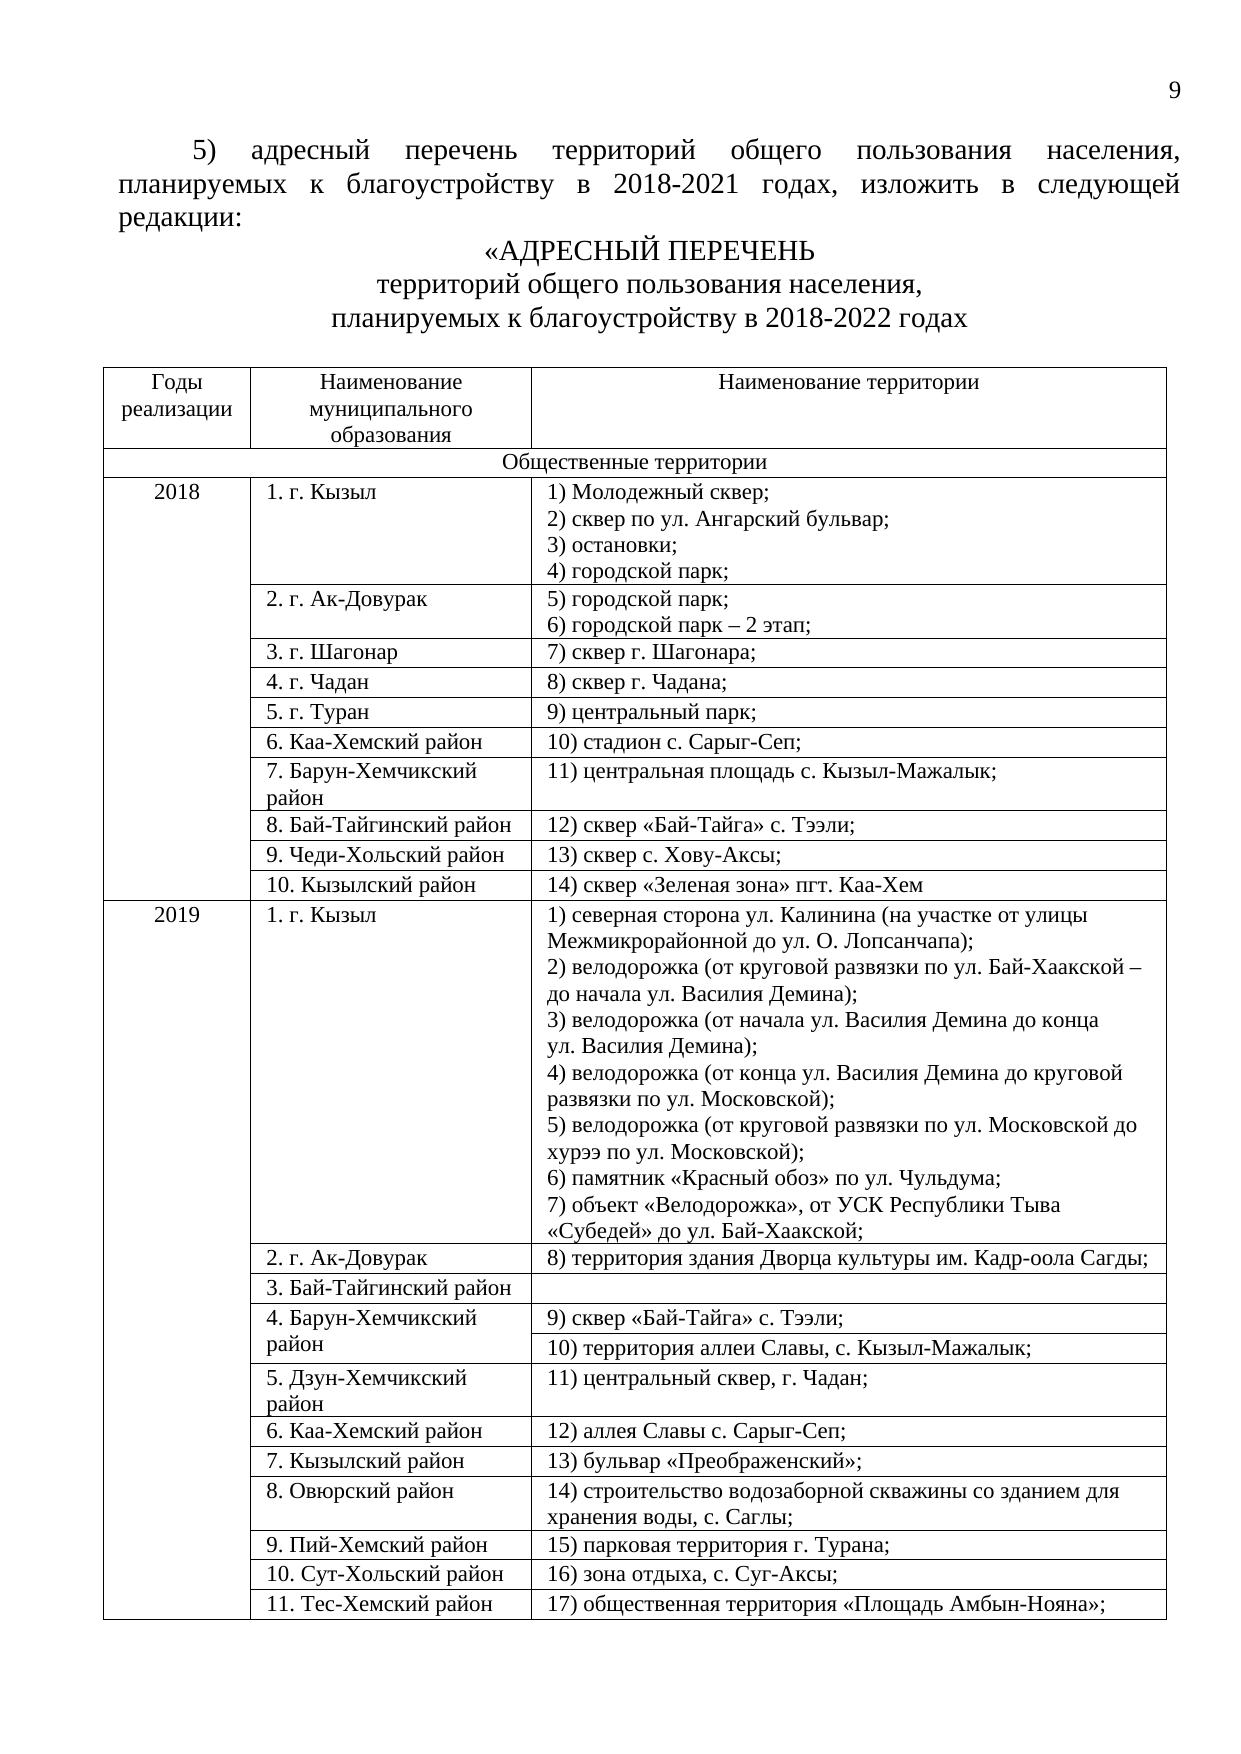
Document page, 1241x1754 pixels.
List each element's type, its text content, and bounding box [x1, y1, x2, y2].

table_cell 15) парковая территория г. Турана; [532, 1531, 1166, 1559]
table_cell 11. Тес-Хемский район [251, 1590, 531, 1619]
table_cell 2. г. Ак-Довурак [251, 585, 531, 637]
text территорий общего пользования населения, [118, 267, 1181, 300]
table_cell 11) центральная площадь с. Кызыл-Мажалык; [532, 758, 1166, 810]
table_cell 2. г. Ак-Довурак [251, 1244, 531, 1273]
table_cell 2019 [104, 901, 250, 1619]
table_cell 5. Дзун-Хемчикский район [251, 1364, 531, 1416]
table_cell [532, 1274, 1166, 1303]
text 5) адресный перечень территорий общего пользования населения, планируемых к благоустройству в 2018-2021 годах, изложить в следующей редакции: [118, 132, 1181, 233]
table_cell 7. Барун-Хемчикский район [251, 758, 531, 810]
table_cell 17) общественная территория «Площадь Амбын-Нояна»; [532, 1590, 1166, 1619]
table_cell 14) сквер «Зеленая зона» пгт. Каа-Хем [532, 871, 1166, 900]
table_cell 11) центральный сквер, г. Чадан; [532, 1364, 1166, 1416]
text «АДРЕСНЫЙ ПЕРЕЧЕНЬ [118, 233, 1181, 267]
table_cell 1) Молодежный сквер; 2) сквер по ул. Ангарский бульвар; 3) остановки; 4) городской парк; [532, 478, 1166, 584]
table_header Годы реализации [104, 368, 250, 447]
table_cell 9. Пий-Хемский район [251, 1531, 531, 1559]
table_cell 2018 [104, 478, 250, 900]
table_cell 3. г. Шагонар [251, 639, 531, 667]
table_cell 1) северная сторона ул. Калинина (на участке от улицы Межмикрорайонной до ул. О. Лопсанчапа); 2) велодорожка (от круговой развязки по ул. Бай-Хаакской – до начала ул. Василия Демина); 3) велодорожка (от начала ул. Василия Демина до конца ул. Василия Демина); 4) велодорожка (от конца ул. Василия Демина до круговой развязки по ул. Московской); 5) велодорожка (от круговой развязки по ул. Московской до хурээ по ул. Московской); 6) памятник «Красный обоз» по ул. Чульдума; 7) объект «Велодорожка», от УСК Республики Тыва «Субедей» до ул. Бай-Хаакской; [532, 901, 1166, 1243]
table_cell 9) сквер «Бай-Тайга» с. Тээли; [532, 1304, 1166, 1333]
table_cell 1. г. Кызыл [251, 901, 531, 1243]
table_cell 10) стадион с. Сарыг-Сеп; [532, 728, 1166, 757]
table_cell 3. Бай-Тайгинский район [251, 1274, 531, 1303]
table_cell 8. Бай-Тайгинский район [251, 811, 531, 840]
table_cell 7. Кызылский район [251, 1447, 531, 1476]
table_cell 7) сквер г. Шагонара; [532, 639, 1166, 667]
table_cell 6. Каа-Хемский район [251, 1417, 531, 1446]
table_cell 8. Овюрский район [251, 1477, 531, 1529]
table_cell 14) строительство водозаборной скважины со зданием для хранения воды, с. Саглы; [532, 1477, 1166, 1529]
table_cell 12) сквер «Бай-Тайга» с. Тээли; [532, 811, 1166, 840]
table_header Наименование муниципального образования [251, 368, 531, 447]
table_cell 10) территория аллеи Славы, с. Кызыл-Мажалык; [532, 1334, 1166, 1362]
table_header Наименование территории [532, 368, 1166, 447]
table_cell 4. Барун-Хемчикский район [251, 1304, 531, 1362]
table_cell 13) сквер с. Хову-Аксы; [532, 841, 1166, 870]
table_cell 13) бульвар «Преображенский»; [532, 1447, 1166, 1476]
table_cell 16) зона отдыха, с. Суг-Аксы; [532, 1560, 1166, 1589]
table_cell 5. г. Туран [251, 698, 531, 727]
table_cell 9. Чеди-Хольский район [251, 841, 531, 870]
table_cell Общественные территории [104, 449, 1166, 477]
text планируемых к благоустройству в 2018-2022 годах [118, 300, 1181, 334]
table_cell 5) городской парк; 6) городской парк – 2 этап; [532, 585, 1166, 637]
table_cell 9) центральный парк; [532, 698, 1166, 727]
table_cell 10. Сут-Хольский район [251, 1560, 531, 1589]
table_cell 8) территория здания Дворца культуры им. Кадр-оола Сагды; [532, 1244, 1166, 1273]
table_cell 8) сквер г. Чадана; [532, 668, 1166, 697]
table_cell 6. Каа-Хемский район [251, 728, 531, 757]
table_cell 4. г. Чадан [251, 668, 531, 697]
table_cell 1. г. Кызыл [251, 478, 531, 584]
table_cell 10. Кызылский район [251, 871, 531, 900]
table_cell 12) аллея Славы с. Сарыг-Сеп; [532, 1417, 1166, 1446]
